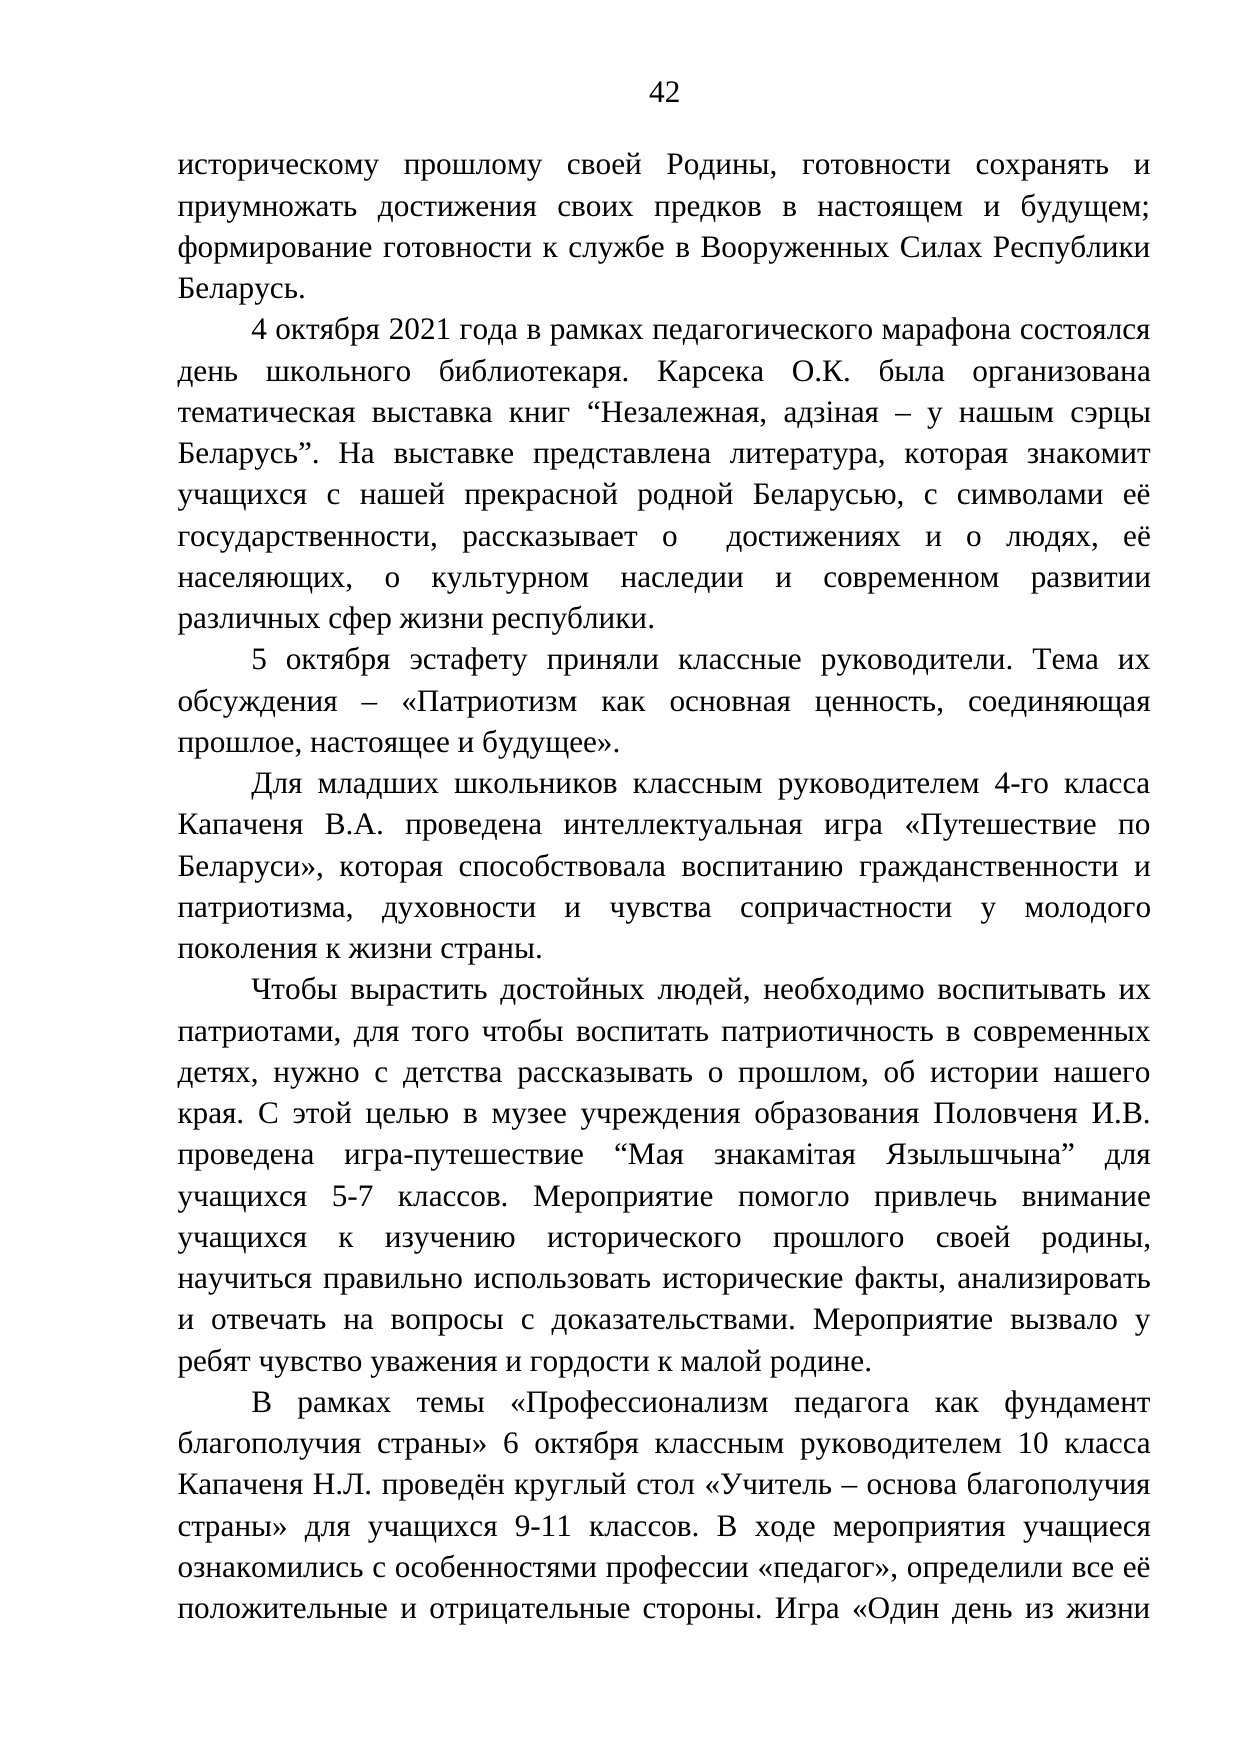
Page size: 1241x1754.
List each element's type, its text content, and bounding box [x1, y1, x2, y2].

text Чтобы вырастить достойных людей, необходимо воспитывать их патриотами, для того чтобы воспитать патриотичность в современных детях, нужно с детства рассказывать о прошлом, об истории нашего края. С этой целью в музее учреждения образования Половченя И.В. проведена игра-путешествие “Мая знакамітая Языльшчына” для учащихся 5-7 классов. Мероприятие помогло привлечь внимание учащихся к изучению исторического прошлого своей родины, научиться правильно использовать исторические факты, анализировать и отвечать на вопросы с доказательствами. Мероприятие вызвало у ребят чувство уважения и гордости к малой родине. [177, 971, 1152, 1378]
text Для младших школьников классным руководителем 4-го класса Капаченя В.А. проведена интеллектуальная игра «Путешествие по Беларуси», которая способствовала воспитанию гражданственности и патриотизма, духовности и чувства сопричастности у молодого поколения к жизни страны. [177, 764, 1152, 965]
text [177, 146, 1152, 305]
text 5 октября эстафету приняли классные руководители. Тема их обсуждения – «Патриотизм как основная ценность, соединяющая прошлое, настоящее и будущее». [177, 641, 1152, 759]
text 4 октября 2021 года в рамках педагогического марафона состоялся день школьного библиотекаря. Карсека О.К. была организована тематическая выставка книг “Незалежная, адзіная – у нашым сэрцы Беларусь”. На выставке представлена литература, которая знакомит учащихся с нашей прекрасной родной Беларусью, с символами её государственности, рассказывает о достижениях и о людях, её населяющих, о культурном наследии и современном развитии различных сфер жизни республики. [177, 311, 1152, 635]
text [177, 1383, 1152, 1625]
